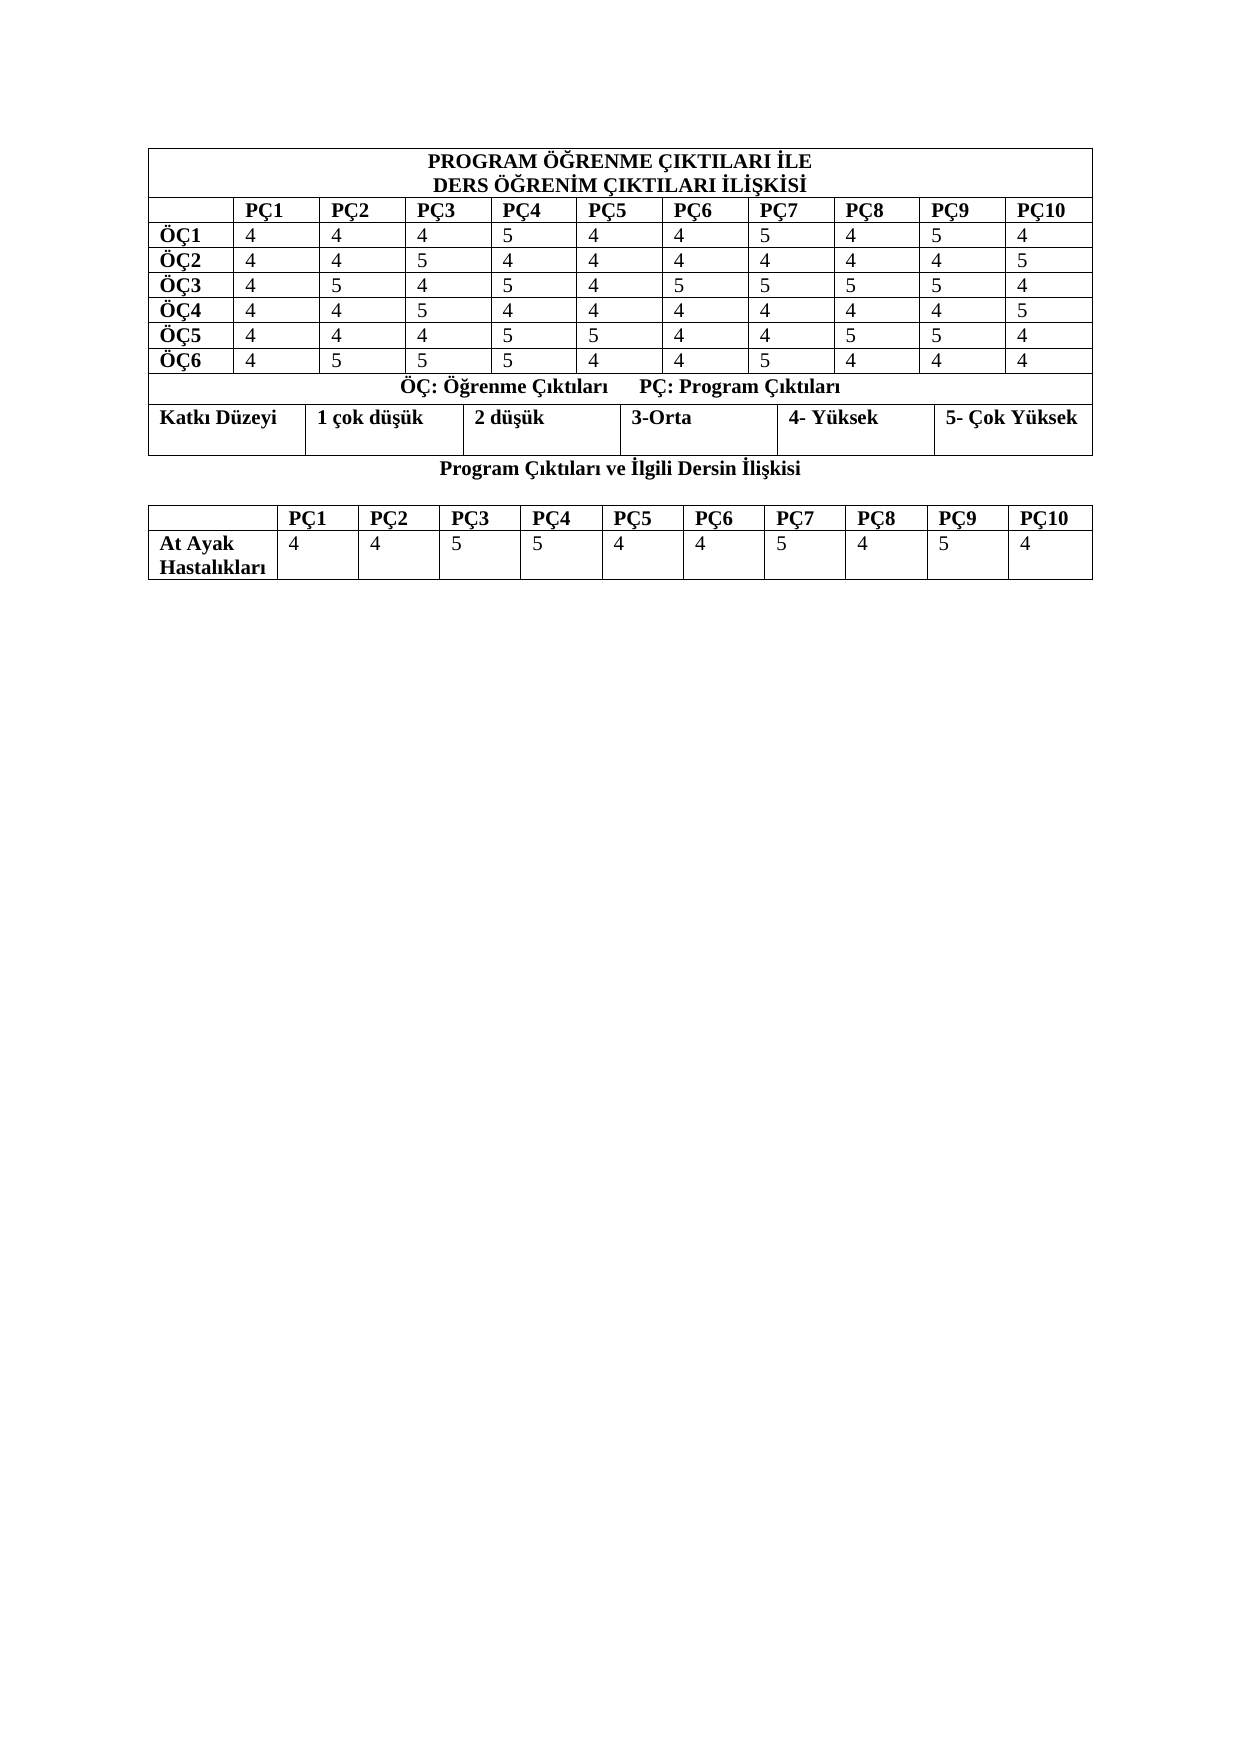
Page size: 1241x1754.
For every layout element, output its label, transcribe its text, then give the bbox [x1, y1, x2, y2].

table_cell PÇ8 [835, 198, 919, 222]
table_cell 5 [492, 349, 576, 372]
table_cell 5 [749, 273, 834, 297]
table_cell 4 [320, 223, 405, 247]
table_cell 4 [684, 531, 764, 579]
table_header PÇ2 [359, 506, 439, 529]
table_cell 4 [320, 248, 405, 272]
table_cell 4 [234, 248, 319, 272]
table_cell 5 [1006, 298, 1092, 322]
table_cell PÇ3 [406, 198, 491, 222]
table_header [149, 149, 1092, 197]
table_header PÇ8 [846, 506, 927, 529]
table_cell 4 [320, 323, 405, 347]
text Program Çıktıları ve İlgili Dersin İlişkisi [148, 456, 1093, 480]
table_cell 4 [1006, 223, 1092, 247]
table_cell 5 [521, 531, 602, 579]
table_cell 3-Orta [621, 405, 777, 455]
table_cell 5 [928, 531, 1008, 579]
table_cell 4 [320, 298, 405, 322]
table_cell 5 [492, 223, 576, 247]
table_cell 2 düşük [464, 405, 620, 455]
table_cell PÇ4 [492, 198, 576, 222]
table_cell 4 [835, 298, 919, 322]
table_cell 4 [492, 298, 576, 322]
table_cell 5 [406, 248, 491, 272]
table_cell PÇ10 [1006, 198, 1092, 222]
table_header PÇ4 [521, 506, 602, 529]
table_cell 4 [846, 531, 927, 579]
table_cell PÇ5 [577, 198, 662, 222]
table_cell 4 [577, 248, 662, 272]
table_cell 4- Yüksek [778, 405, 934, 455]
table_cell 4 [663, 349, 748, 372]
table_cell 4 [663, 248, 748, 272]
table_cell 4 [835, 248, 919, 272]
table_cell 4 [749, 323, 834, 347]
table_header PÇ5 [603, 506, 683, 529]
table_cell 4 [577, 349, 662, 372]
table_cell 5 [492, 323, 576, 347]
table_cell 5 [765, 531, 845, 579]
table_cell PÇ6 [663, 198, 748, 222]
table_cell 4 [920, 248, 1005, 272]
table_cell 5 [920, 323, 1005, 347]
table_header [149, 506, 277, 529]
table_cell 4 [577, 273, 662, 297]
table_cell 5 [320, 349, 405, 372]
table_cell 4 [234, 273, 319, 297]
table_cell 5 [749, 349, 834, 372]
table_cell [149, 198, 233, 222]
table_header PÇ1 [278, 506, 358, 529]
table_header PÇ7 [765, 506, 845, 529]
table_cell 5 [749, 223, 834, 247]
table_cell 4 [1006, 273, 1092, 297]
table_cell 5 [577, 323, 662, 347]
table_cell ÖÇ2 [149, 248, 233, 272]
table_cell 4 [577, 223, 662, 247]
table_cell 4 [234, 323, 319, 347]
table_cell 5 [406, 349, 491, 372]
table_cell 5 [835, 323, 919, 347]
table_header PÇ3 [440, 506, 520, 529]
table_cell 4 [406, 273, 491, 297]
table_header PÇ9 [928, 506, 1008, 529]
table_cell 4 [749, 298, 834, 322]
table_cell 5 [920, 273, 1005, 297]
table_cell 5 [406, 298, 491, 322]
table_cell 4 [278, 531, 358, 579]
table_cell 4 [663, 223, 748, 247]
table_cell 4 [920, 349, 1005, 372]
table_cell 4 [1006, 349, 1092, 372]
table_cell 5 [920, 223, 1005, 247]
table_cell 4 [406, 223, 491, 247]
table_cell 4 [920, 298, 1005, 322]
table_cell 4 [234, 223, 319, 247]
table_cell 4 [359, 531, 439, 579]
table_header PÇ10 [1009, 506, 1092, 529]
table_cell 4 [234, 349, 319, 372]
table_cell PÇ1 [234, 198, 319, 222]
table_cell PÇ7 [749, 198, 834, 222]
table_cell At Ayak Hastalıkları [149, 531, 277, 579]
table_cell ÖÇ6 [149, 349, 233, 372]
table_header PÇ6 [684, 506, 764, 529]
table_cell ÖÇ: Öğrenme Çıktıları PÇ: Program Çıktıları [149, 374, 1092, 404]
table_cell 5 [1006, 248, 1092, 272]
table_cell ÖÇ5 [149, 323, 233, 347]
table_cell 5 [492, 273, 576, 297]
table_cell PÇ2 [320, 198, 405, 222]
table_cell 4 [663, 298, 748, 322]
table_cell ÖÇ1 [149, 223, 233, 247]
table_cell 5 [320, 273, 405, 297]
table_cell 5 [440, 531, 520, 579]
table_cell 5 [663, 273, 748, 297]
table_cell 4 [835, 223, 919, 247]
table_cell 4 [603, 531, 683, 579]
table_cell 4 [577, 298, 662, 322]
table_cell PÇ9 [920, 198, 1005, 222]
table_cell 5- Çok Yüksek [935, 405, 1092, 455]
table_cell 1 çok düşük [306, 405, 463, 455]
table_cell 4 [663, 323, 748, 347]
table_cell 4 [492, 248, 576, 272]
table_cell 4 [1009, 531, 1092, 579]
table_cell 4 [835, 349, 919, 372]
table_cell 4 [749, 248, 834, 272]
table_cell ÖÇ4 [149, 298, 233, 322]
table_cell 5 [835, 273, 919, 297]
table_cell ÖÇ3 [149, 273, 233, 297]
table_cell 4 [234, 298, 319, 322]
table_cell Katkı Düzeyi [149, 405, 305, 455]
table_cell 4 [1006, 323, 1092, 347]
table_cell 4 [406, 323, 491, 347]
